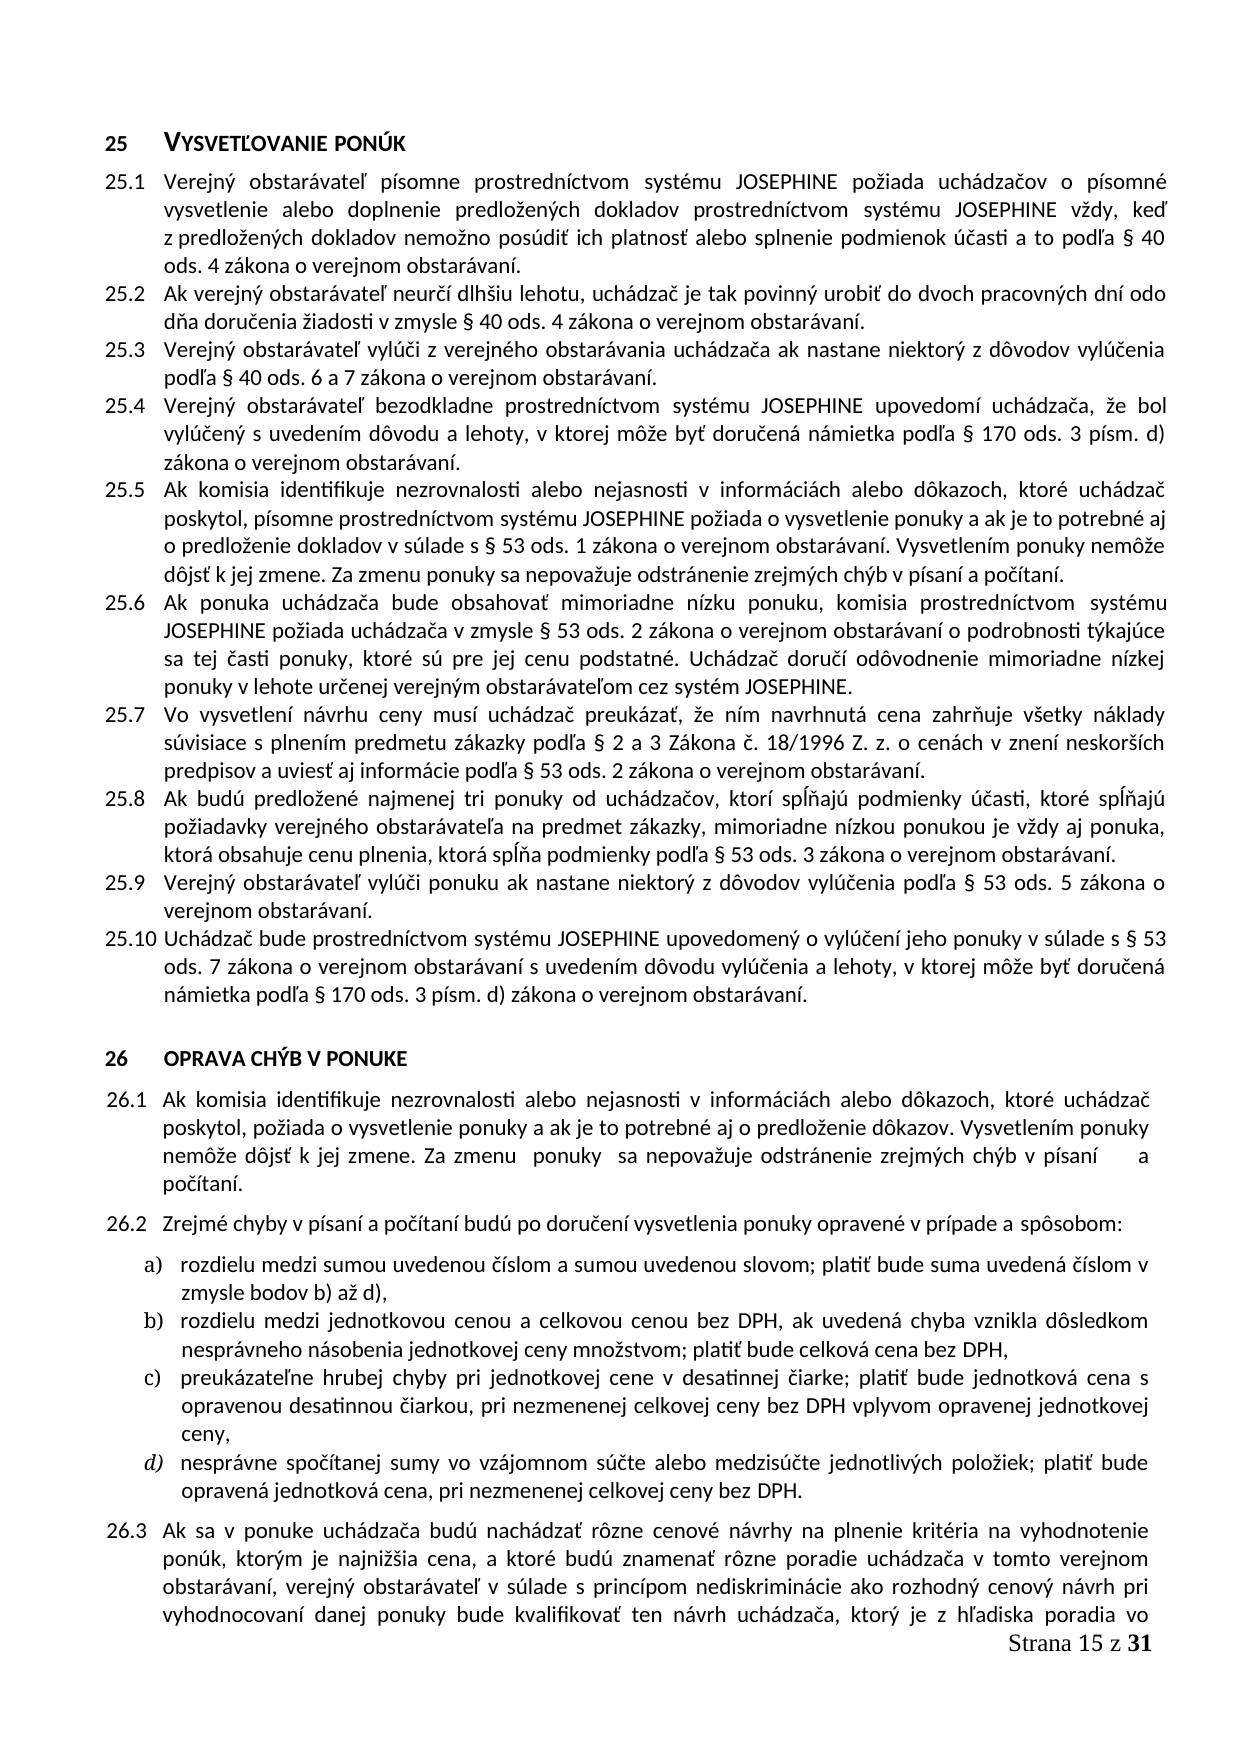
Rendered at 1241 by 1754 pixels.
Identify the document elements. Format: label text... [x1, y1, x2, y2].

subtitle Vysvetľovanie ponúk [104, 123, 1167, 158]
list preukázateľne hrubej chyby pri jednotkovej cene v desatinnej čiarke; platiť bude jednotková cena s opravenou desatinnou čiarkou, pri nezmenenej celkovej ceny bez DPH vplyvom opravenej jednotkovej ceny, [144, 1363, 1151, 1447]
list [106, 1516, 1151, 1628]
list Verejný obstarávateľ bezodkladne prostredníctvom systému JOSEPHINE upovedomí uchádzača, že bol vylúčený s uvedením dôvodu a lehoty, v ktorej môže byť doručená námietka podľa § 170 ods. 3 písm. d) zákona o verejnom obstarávaní. [104, 392, 1167, 476]
list rozdielu medzi jednotkovou cenou a celkovou cenou bez DPH, ak uvedená chyba vznikla dôsledkom nesprávneho násobenia jednotkovej ceny množstvom; platiť bude celková cena bez DPH, [144, 1307, 1151, 1363]
list Ak verejný obstarávateľ neurčí dlhšiu lehotu, uchádzač je tak povinný urobiť do dvoch pracovných dní odo dňa doručenia žiadosti v zmysle § 40 ods. 4 zákona o verejnom obstarávaní. [104, 279, 1167, 336]
list Vo vysvetlení návrhu ceny musí uchádzač preukázať, že ním navrhnutá cena zahrňuje všetky náklady súvisiace s plnením predmetu zákazky podľa § 2 a 3 Zákona č. 18/1996 Z. z. o cenách v znení neskorších predpisov a uviesť aj informácie podľa § 53 ods. 2 zákona o verejnom obstarávaní. [104, 700, 1167, 784]
list Uchádzač bude prostredníctvom systému JOSEPHINE upovedomený o vylúčení jeho ponuky v súlade s § 53 ods. 7 zákona o verejnom obstarávaní s uvedením dôvodu vylúčenia a lehoty, v ktorej môže byť doručená námietka podľa § 170 ods. 3 písm. d) zákona o verejnom obstarávaní. [104, 924, 1167, 1008]
list Verejný obstarávateľ písomne prostredníctvom systému JOSEPHINE požiada uchádzačov o písomné vysvetlenie alebo doplnenie predložených dokladov prostredníctvom systému JOSEPHINE vždy, keď z predložených dokladov nemožno posúdiť ich platnosť alebo splnenie podmienok účasti a to podľa § 40 ods. 4 zákona o verejnom obstarávaní. [104, 167, 1167, 279]
list Verejný obstarávateľ vylúči ponuku ak nastane niektorý z dôvodov vylúčenia podľa § 53 ods. 5 zákona o verejnom obstarávaní. [104, 868, 1167, 924]
list Ak ponuka uchádzača bude obsahovať mimoriadne nízku ponuku, komisia prostredníctvom systému JOSEPHINE požiada uchádzača v zmysle § 53 ods. 2 zákona o verejnom obstarávaní o podrobnosti týkajúce sa tej časti ponuky, ktoré sú pre jej cenu podstatné. Uchádzač doručí odôvodnenie mimoriadne nízkej ponuky v lehote určenej verejným obstarávateľom cez systém JOSEPHINE. [104, 588, 1167, 700]
list rozdielu medzi sumou uvedenou číslom a sumou uvedenou slovom; platiť bude suma uvedená číslom v zmysle bodov b) až d), [144, 1250, 1150, 1307]
list Ak komisia identifikuje nezrovnalosti alebo nejasnosti v informáciách alebo dôkazoch, ktoré uchádzač poskytol, požiada o vysvetlenie ponuky a ak je to potrebné aj o predloženie dôkazov. Vysvetlením ponuky nemôže dôjsť k jej zmene. Za zmenu ponuky sa nepovažuje odstránenie zrejmých chýb v písaní a počítaní. [106, 1085, 1152, 1197]
list Verejný obstarávateľ vylúči z verejného obstarávania uchádzača ak nastane niektorý z dôvodov vylúčenia podľa § 40 ods. 6 a 7 zákona o verejnom obstarávaní. [104, 336, 1167, 392]
list Zrejmé chyby v písaní a počítaní budú po doručení vysvetlenia ponuky opravené v prípade a spôsobom: [106, 1209, 1167, 1237]
list Ak komisia identifikuje nezrovnalosti alebo nejasnosti v informáciách alebo dôkazoch, ktoré uchádzač poskytol, písomne prostredníctvom systému JOSEPHINE požiada o vysvetlenie ponuky a ak je to potrebné aj o predloženie dokladov v súlade s § 53 ods. 1 zákona o verejnom obstarávaní. Vysvetlením ponuky nemôže dôjsť k jej zmene. Za zmenu ponuky sa nepovažuje odstránenie zrejmých chýb v písaní a počítaní. [104, 476, 1167, 588]
list OPRAVA CHÝB V PONUKE [104, 1044, 1167, 1072]
list Ak budú predložené najmenej tri ponuky od uchádzačov, ktorí spĺňajú podmienky účasti, ktoré spĺňajú požiadavky verejného obstarávateľa na predmet zákazky, mimoriadne nízkou ponukou je vždy aj ponuka, ktorá obsahuje cenu plnenia, ktorá spĺňa podmienky podľa § 53 ods. 3 zákona o verejnom obstarávaní. [104, 784, 1167, 868]
list nesprávne spočítanej sumy vo vzájomnom súčte alebo medzisúčte jednotlivých položiek; platiť bude opravená jednotková cena, pri nezmenenej celkovej ceny bez DPH. [144, 1448, 1151, 1504]
